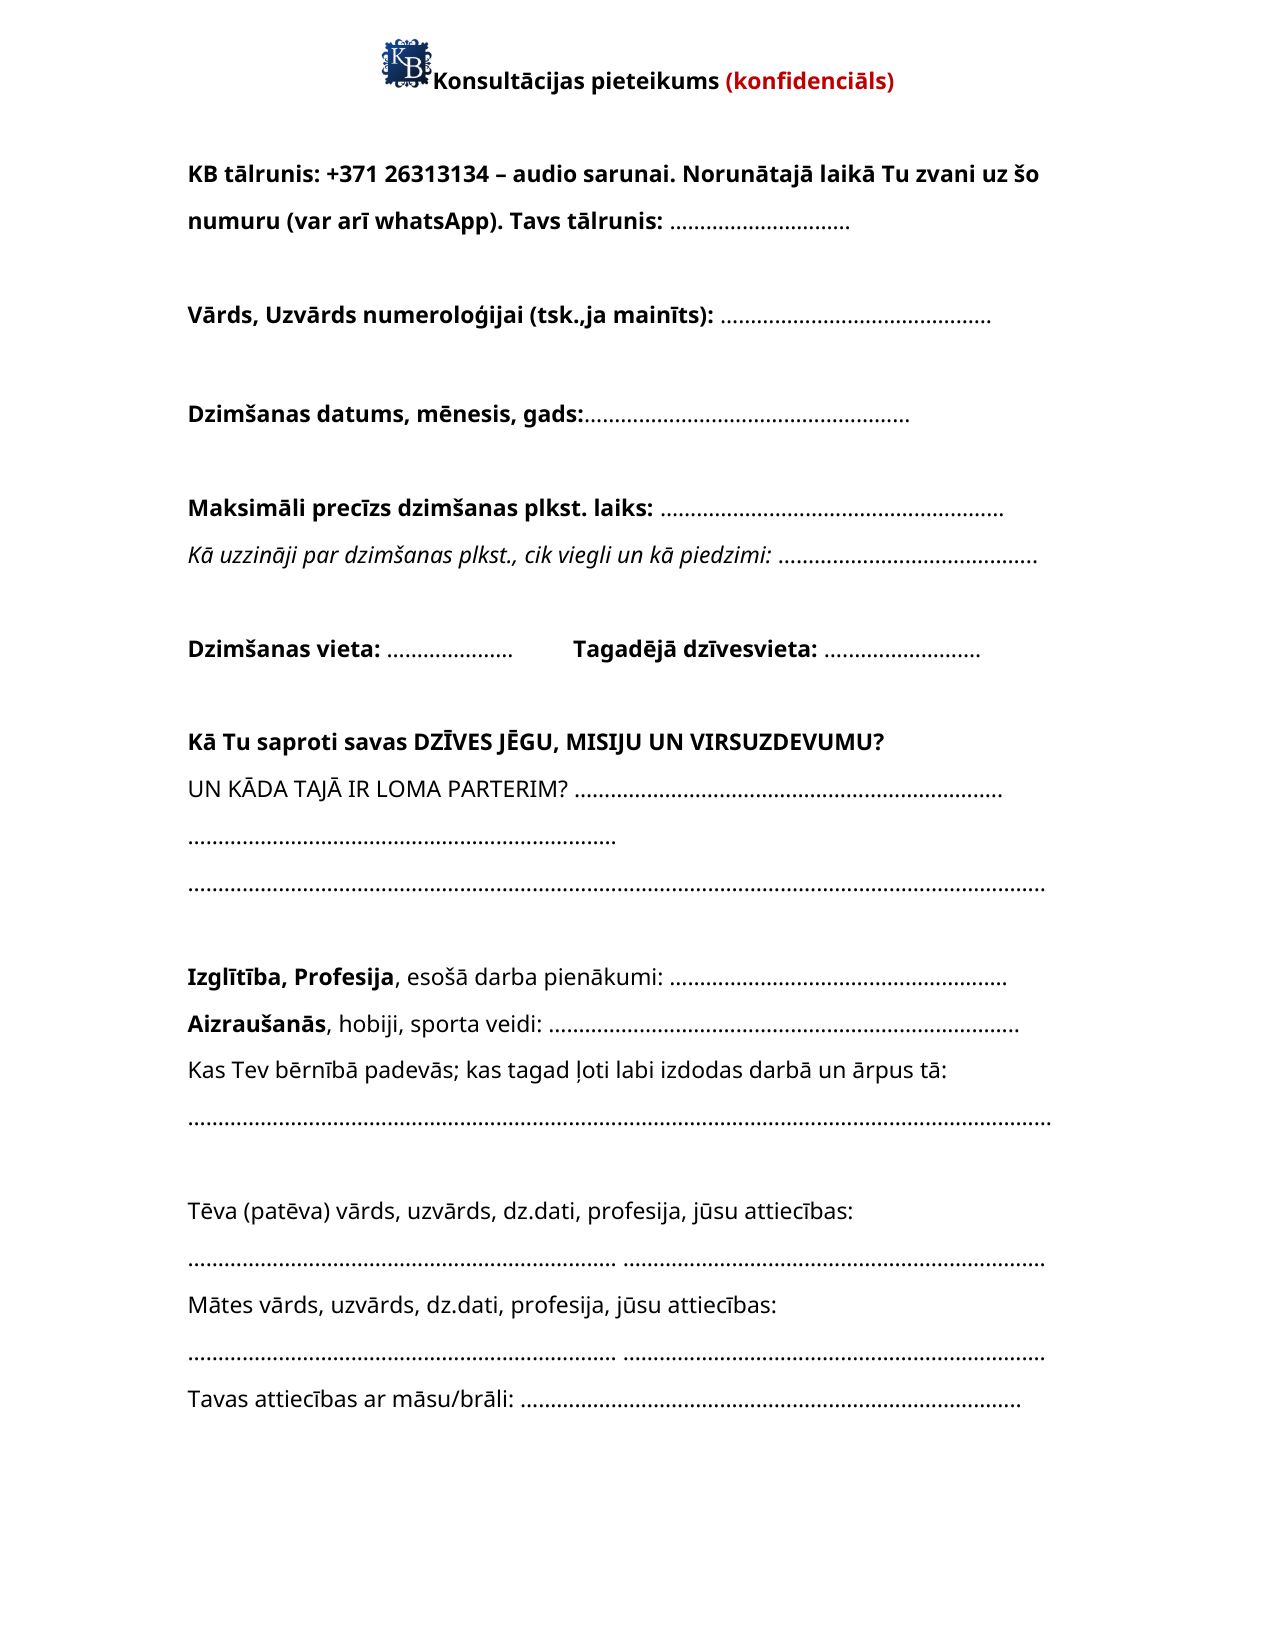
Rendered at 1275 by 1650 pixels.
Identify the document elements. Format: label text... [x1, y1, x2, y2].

text Izglītība, Profesija, esošā darba pienākumi: ……………………………………………….. [187, 961, 1087, 992]
picture [380, 37, 433, 89]
text Kā Tu saproti savas DZĪVES JĒGU, MISIJU UN VIRSUZDEVUMU? [187, 726, 1087, 758]
text Mātes vārds, uzvārds, dz.dati, profesija, jūsu attiecības: [187, 1289, 1087, 1320]
text ……………………………………………………………..…………………………………………………………….. [187, 867, 1087, 898]
text Tēva (patēva) vārds, uzvārds, dz.dati, profesija, jūsu attiecības: [187, 1195, 1087, 1226]
text Dzimšanas datums, mēnesis, gads:……………………………………………… [187, 398, 1087, 429]
text Maksimāli precīzs dzimšanas plkst. laiks: ………………………………………………… [187, 492, 1087, 523]
text UN KĀDA TAJĀ IR LOMA PARTERIM? ……………………………………………………………..…………………………………………………………….. [187, 773, 1087, 851]
text Aizraušanās, hobiji, sporta veidi: ………………………….……………………………………….. [187, 1008, 1087, 1039]
text …………………………………………………………….. ……………………………………………………………. Tavas attiecības ar māsu/brāli: ……………………………………………………………………….. [187, 1336, 1087, 1414]
text Kas Tev bērnībā padevās; kas tagad ļoti labi izdodas darbā un ārpus tā: ……………………………………………………………..……………………………………………………………… [187, 1054, 1087, 1133]
text …………………………………………………………….. ……………………………………………………………. [187, 1242, 1087, 1273]
text Kā uzzināji par dzimšanas plkst., cik viegli un kā piedzimi: …………………………..……….. [187, 539, 1087, 570]
text Konsultācijas pieteikums (konfidenciāls) [187, 37, 432, 96]
text Vārds, Uzvārds numeroloģijai (tsk.,ja mainīts): ……………………………………… [187, 299, 1087, 381]
text KB tālrunis: +371 26313134 – audio sarunai. Norunātajā laikā Tu zvani uz šo numuru (var arī whatsApp). Tavs tālrunis: ………………………… [187, 158, 1087, 236]
text Dzimšanas vieta: ………………… Tagadējā dzīvesvieta: ….…………………. [187, 633, 1087, 664]
text Konsultācijas pieteikums (konfidenciāls) [433, 37, 1087, 96]
